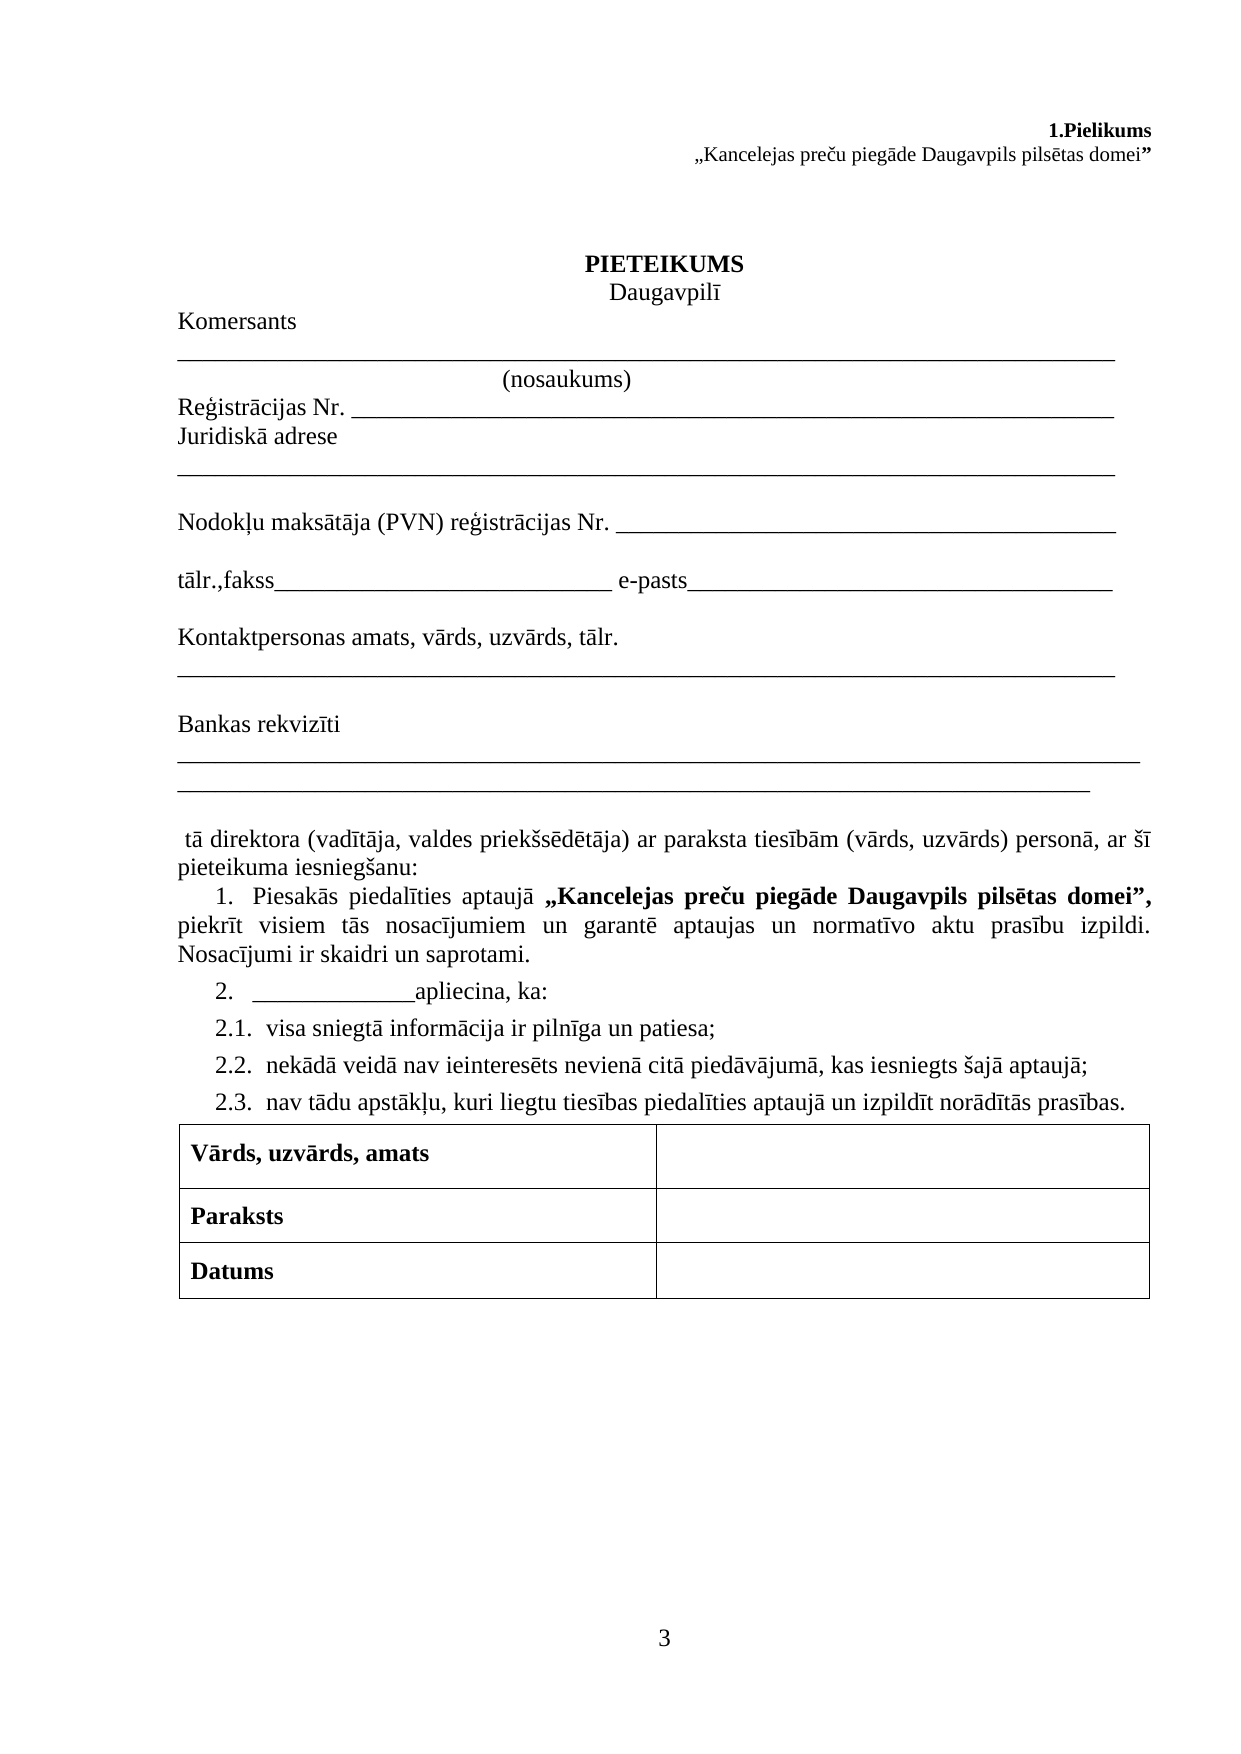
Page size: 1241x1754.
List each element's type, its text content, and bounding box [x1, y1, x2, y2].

table_cell [657, 1243, 1149, 1298]
text tā direktora (vadītāja, valdes priekšsēdētāja) ar paraksta tiesībām (vārds, uzvārds) personā, ar šī pieteikuma iesniegšanu: [177, 824, 1152, 881]
list Piesakās piedalīties aptaujā „Kancelejas preču piegāde Daugavpils pilsētas domei”, piekrīt visiem tās nosacījumiem un garantē aptaujas un normatīvo aktu prasību izpildi. Nosacījumi ir skaidri un saprotami. [177, 881, 1152, 967]
table_cell Paraksts [180, 1189, 656, 1242]
table_header Vārds, uzvārds, amats [180, 1125, 656, 1187]
text Juridiskā adrese ___________________________________________________________________________ [177, 421, 1152, 479]
text Bankas rekvizīti ______________________________________________________________________________________________________________________________________________________ [177, 709, 1152, 795]
text Daugavpilī [177, 277, 1152, 306]
table_cell Datums [180, 1243, 656, 1298]
list visa sniegtā informācija ir pilnīga un patiesa; [215, 1013, 1152, 1042]
list 1.Pielikums [477, 118, 1152, 142]
list nekādā veidā nav ieinteresēts nevienā citā piedāvājumā, kas iesniegts šajā aptaujā; [215, 1050, 1152, 1079]
list _____________apliecina, ka: [215, 976, 1152, 1004]
text ___________________________________________________________________________ [177, 651, 1152, 680]
text tālr.,fakss___________________________ e-pasts__________________________________ [177, 565, 1152, 594]
text PIETEIKUMS [177, 249, 1152, 277]
list nav tādu apstākļu, kuri liegtu tiesības piedalīties aptaujā un izpildīt norādītās prasības. [215, 1087, 1152, 1116]
table_header [657, 1125, 1149, 1187]
text ___________________________________________________________________________ [177, 335, 1152, 364]
text Nodokļu maksātāja (PVN) reģistrācijas Nr. ________________________________________ [177, 507, 1152, 536]
subtitle „Kancelejas preču piegāde Daugavpils pilsētas domei” [177, 142, 1152, 195]
table_cell [657, 1189, 1149, 1242]
text Kontaktpersonas amats, vārds, uzvārds, tālr. [177, 622, 1152, 651]
text (nosaukums) [177, 364, 1152, 392]
text Komersants [177, 306, 1152, 335]
text Reģistrācijas Nr. _____________________________________________________________ [177, 392, 1152, 421]
